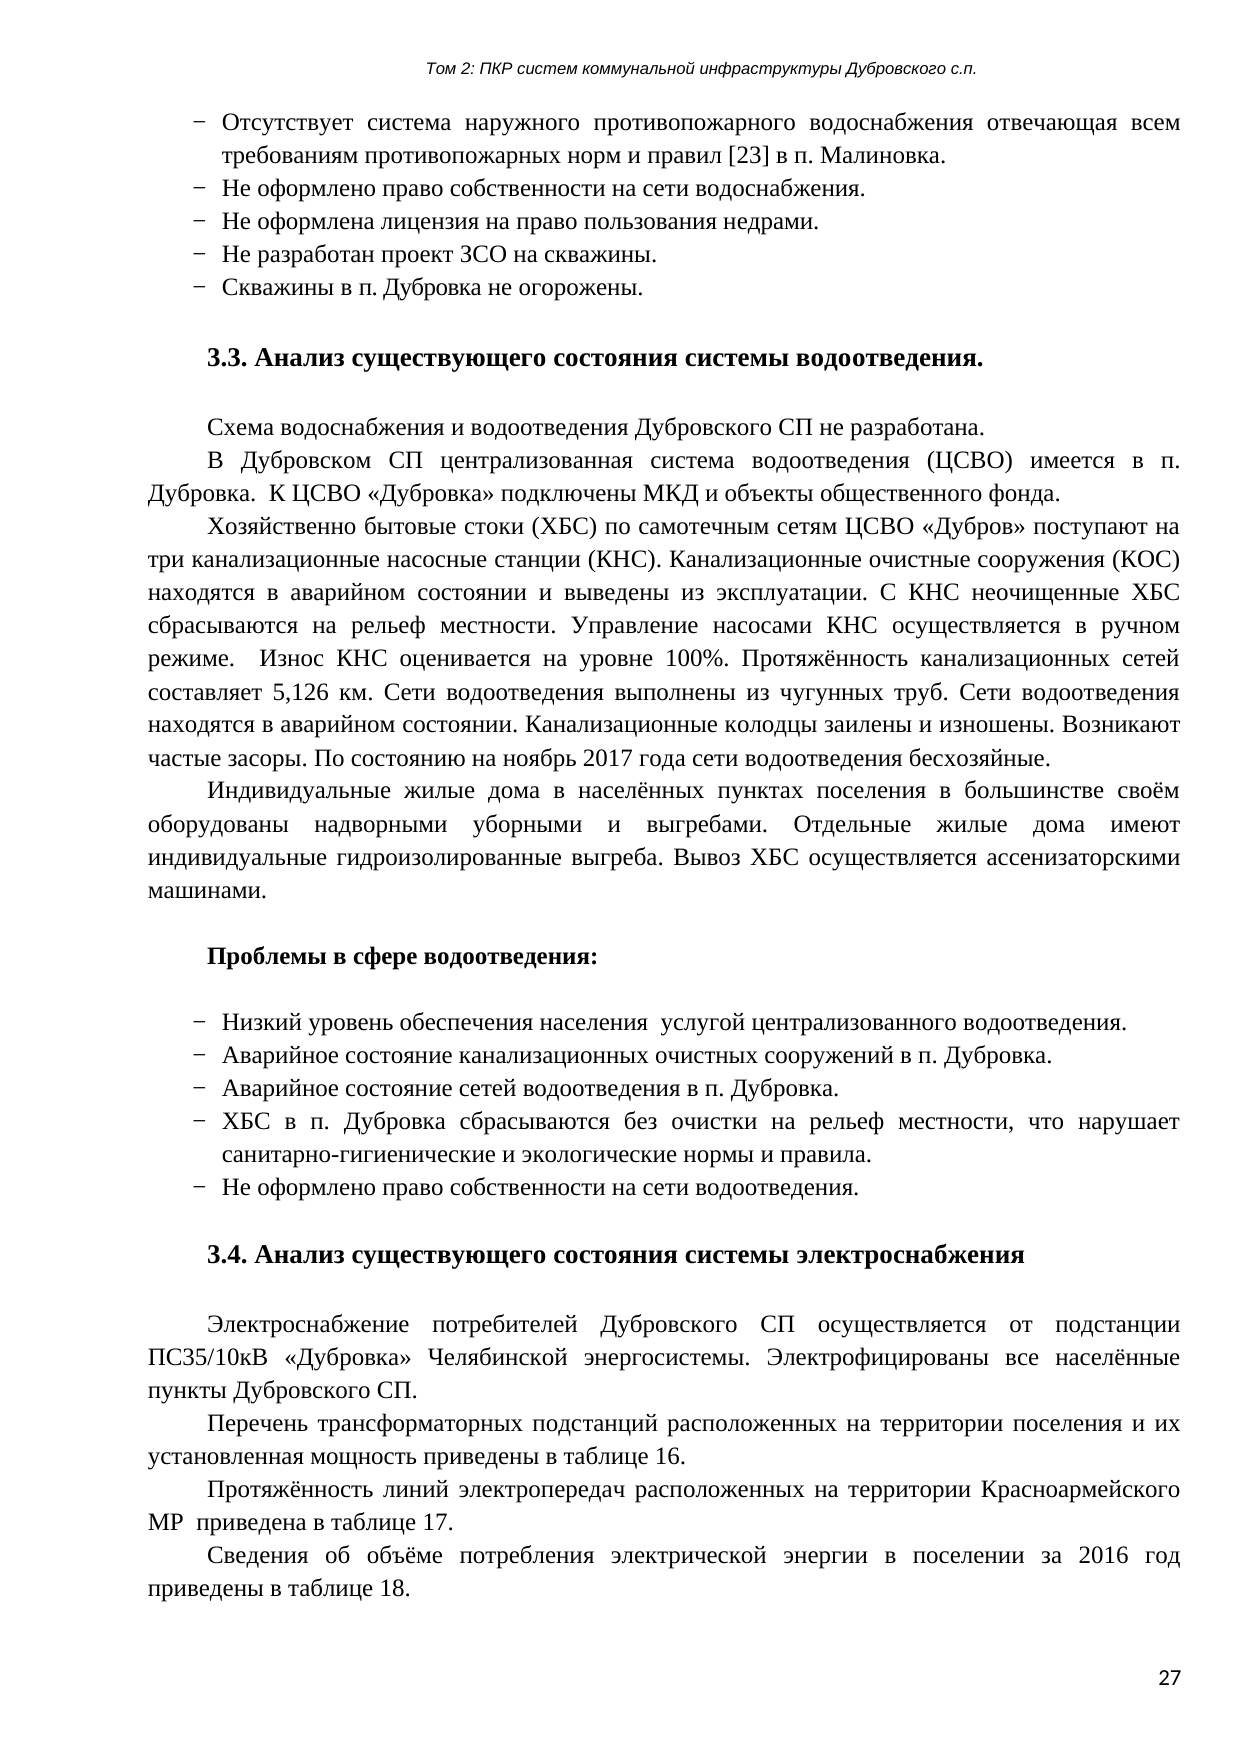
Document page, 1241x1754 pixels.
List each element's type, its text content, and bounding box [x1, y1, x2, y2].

text Перечень трансформаторных подстанций расположенных на территории поселения и их установленная мощность приведены в таблице 16. [148, 1408, 1181, 1470]
text Хозяйственно бытовые стоки (ХБС) по самотечным сетям ЦСВО «Дубров» поступают на три канализационные насосные станции (КНС). Канализационные очистные сооружения (КОС) находятся в аварийном состоянии и выведены из эксплуатации. С КНС неочищенные ХБС сбрасываются на рельеф местности. Управление насосами КНС осуществляется в ручном режиме. Износ КНС оценивается на уровне 100%. Протяжённость канализационных сетей составляет 5,126 км. Сети водоотведения выполнены из чугунных труб. Сети водоотведения находятся в аварийном состоянии. Канализационные колодцы заилены и изношены. Возникают частые засоры. По состоянию на ноябрь 2017 года сети водоотведения бесхозяйные. [148, 511, 1181, 771]
text Индивидуальные жилые дома в населённых пунктах поселения в большинстве своём оборудованы надворными уборными и выгребами. Отдельные жилые дома имеют индивидуальные гидроизолированные выгреба. Вывоз ХБС осуществляется ассенизаторскими машинами. [148, 776, 1181, 903]
list ХБС в п. Дубровка сбрасываются без очистки на рельеф местности, что нарушает санитарно-гигиенические и экологические нормы и правила. [192, 1106, 1181, 1168]
text Сведения об объёме потребления электрической энергии в поселении за 2016 год приведены в таблице 18. [148, 1541, 1181, 1602]
text Электроснабжение потребителей Дубровского СП осуществляется от подстанции ПС35/10кВ «Дубровка» Челябинской энергосистемы. Электрофицированы все населённые пункты Дубровского СП. [148, 1309, 1181, 1404]
list Не оформлено право собственности на сети водоснабжения. [192, 173, 1181, 202]
list Отсутствует система наружного противопожарного водоснабжения отвечающая всем требованиям противопожарных норм и правил [23] в п. Малиновка. [192, 107, 1181, 169]
list Аварийное состояние канализационных очистных сооружений в п. Дубровка. [192, 1040, 1181, 1068]
list Скважины в п. Дубровка не огорожены. [192, 272, 1181, 301]
subtitle 3.3. Анализ существующего состояния системы водоотведения. [148, 341, 1181, 372]
text Схема водоснабжения и водоотведения Дубровского СП не разработана. [148, 412, 1181, 441]
text В Дубровском СП централизованная система водоотведения (ЦСВО) имеется в п. Дубровка. К ЦСВО «Дубровка» подключены МКД и объекты общественного фонда. [148, 445, 1181, 507]
subtitle 3.4. Анализ существующего состояния системы электроснабжения [148, 1238, 1181, 1269]
text Проблемы в сфере водоотведения: [148, 941, 1181, 969]
list Не оформлено право собственности на сети водоотведения. [192, 1172, 1181, 1201]
list Низкий уровень обеспечения населения услугой централизованного водоотведения. [192, 1007, 1181, 1036]
list Аварийное состояние сетей водоотведения в п. Дубровка. [192, 1073, 1181, 1102]
text Протяжённость линий электропередач расположенных на территории Красноармейского МР приведена в таблице 17. [148, 1474, 1181, 1536]
list Не оформлена лицензия на право пользования недрами. [192, 206, 1181, 235]
list Не разработан проект ЗСО на скважины. [192, 239, 1181, 268]
